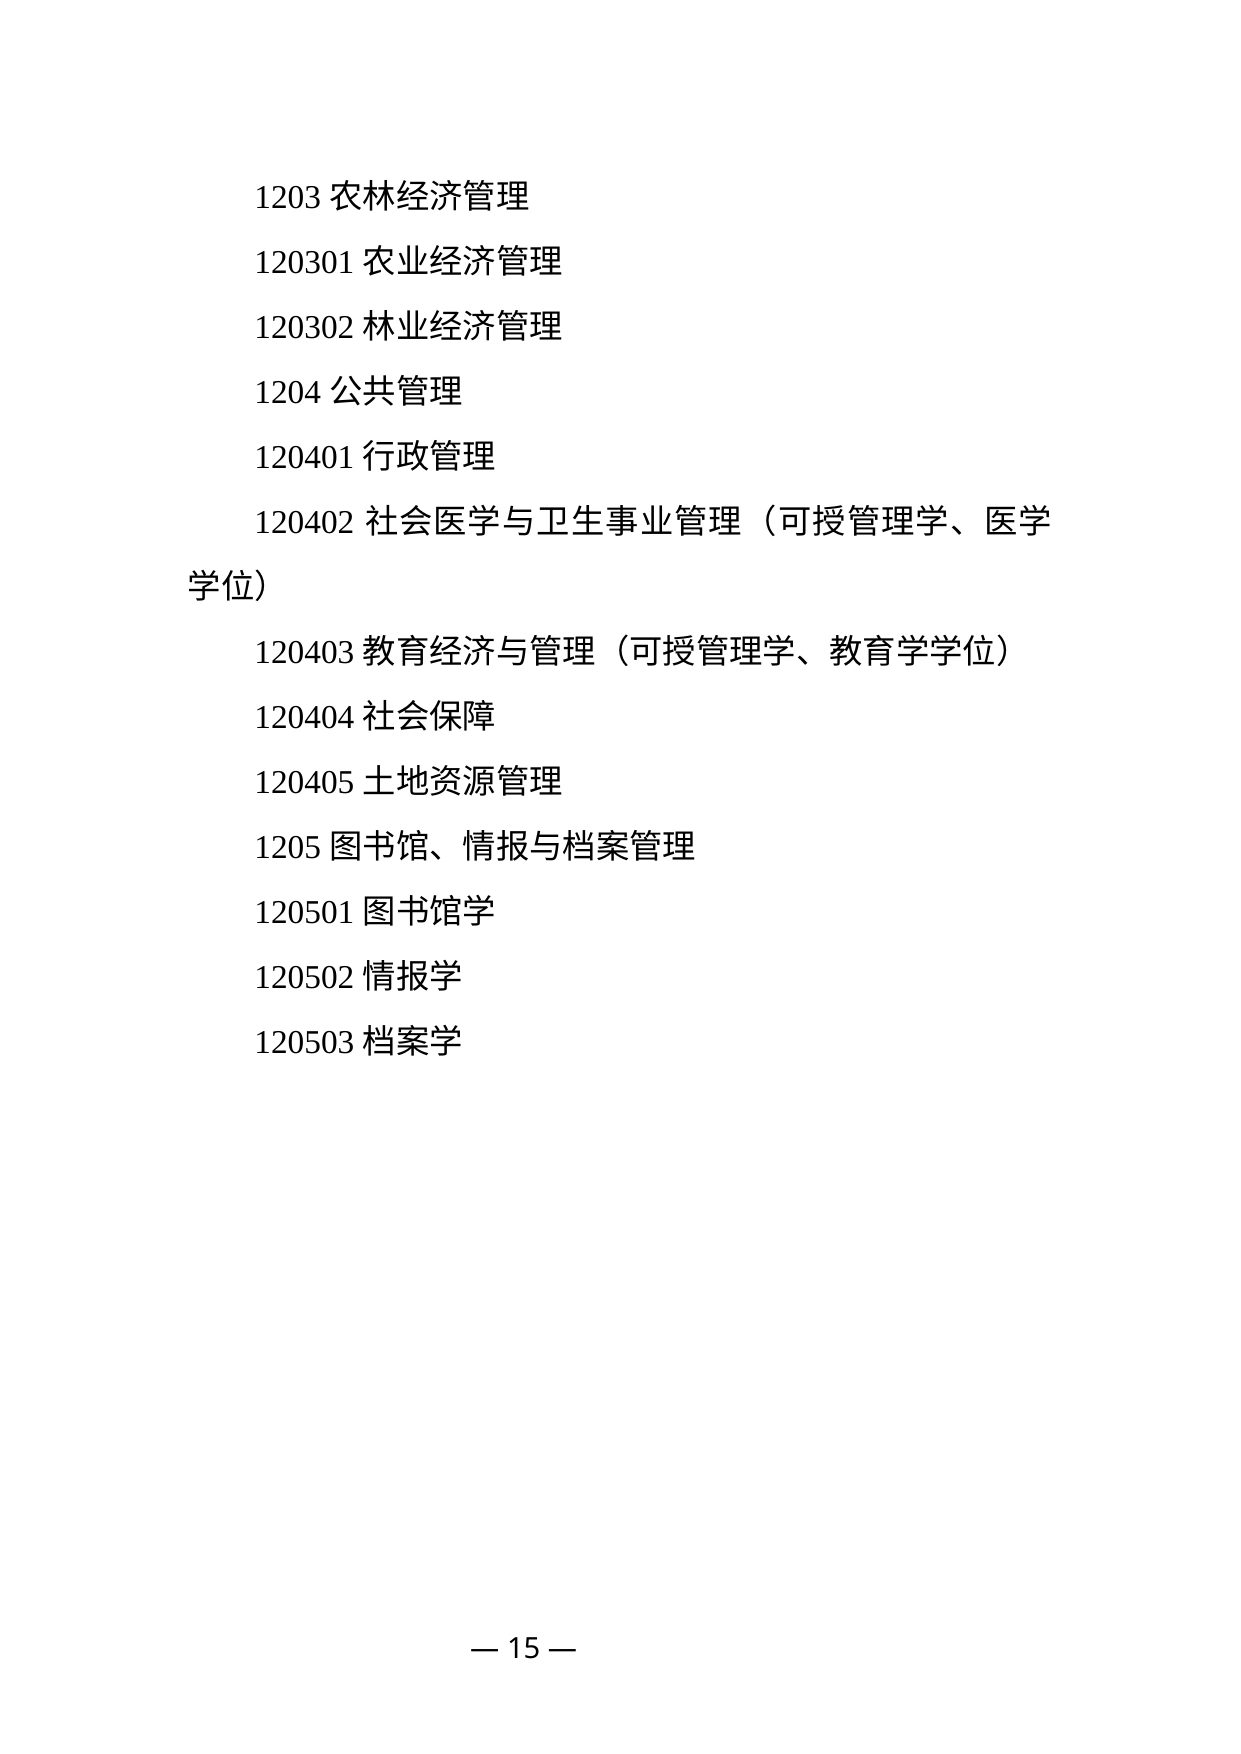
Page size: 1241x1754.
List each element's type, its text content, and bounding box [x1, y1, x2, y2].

text 1204 公共管理 [187, 357, 1053, 422]
text 120502 情报学 [187, 942, 1053, 1007]
text 120403 教育经济与管理（可授管理学、教育学学位） [187, 617, 1053, 682]
text 120401 行政管理 [187, 422, 1053, 487]
text 120402 社会医学与卫生事业管理（可授管理学、医学学位） [187, 487, 1053, 617]
text 1203 农林经济管理 [187, 162, 1053, 227]
text 120404 社会保障 [187, 682, 1053, 747]
text 120503 档案学 [187, 1007, 1053, 1072]
text 120301 农业经济管理 [187, 227, 1053, 292]
text 120501 图书馆学 [187, 877, 1053, 942]
text 120405 土地资源管理 [187, 747, 1053, 812]
text 1205 图书馆、情报与档案管理 [187, 812, 1053, 877]
text 120302 林业经济管理 [187, 292, 1053, 357]
